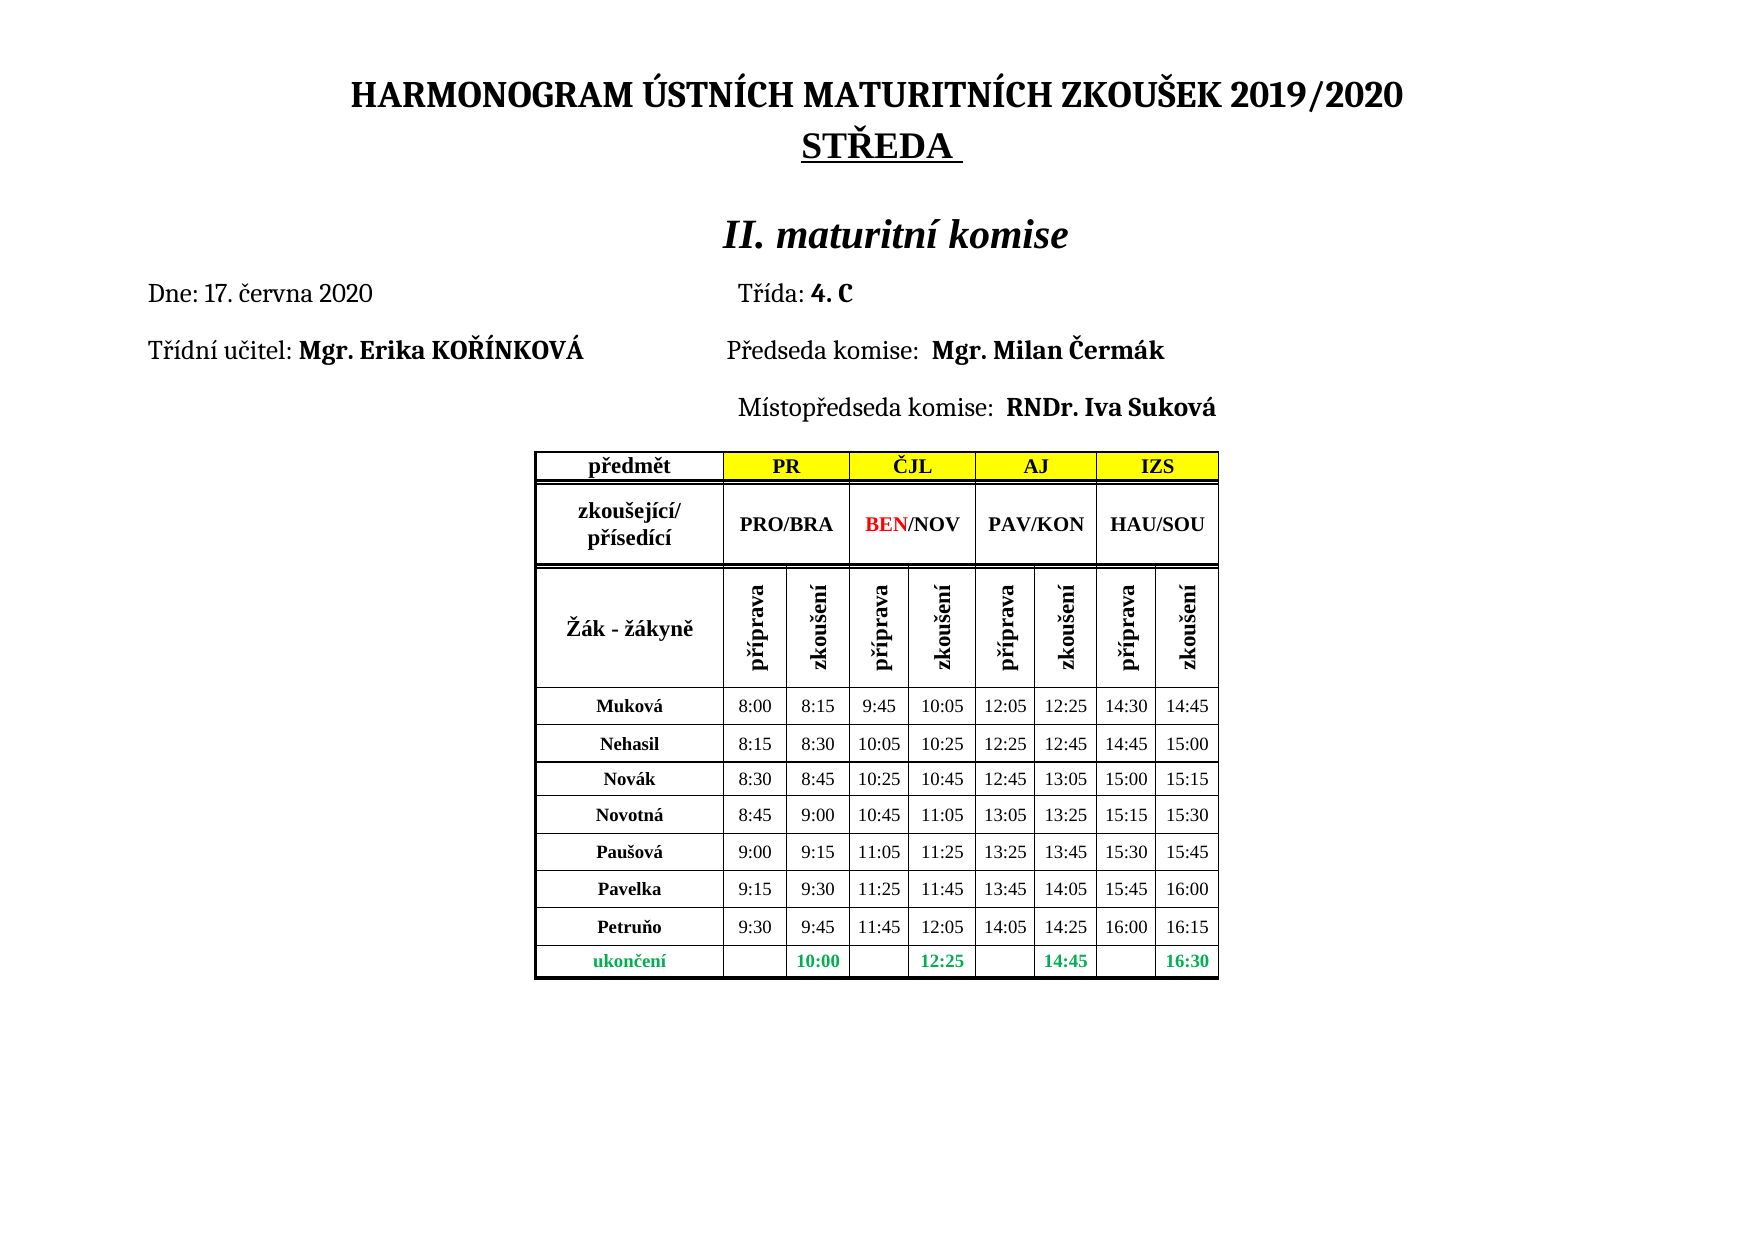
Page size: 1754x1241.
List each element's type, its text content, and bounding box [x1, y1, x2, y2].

table_header IZS [1097, 453, 1218, 479]
table_cell 10:45 [909, 763, 975, 795]
table_cell 14:45 [1156, 688, 1218, 724]
table_cell BEN/NOV [850, 485, 975, 563]
table_cell ukončení [537, 946, 723, 976]
table_cell 13:45 [1035, 834, 1096, 870]
table_cell 14:05 [976, 908, 1034, 944]
table_cell 9:30 [724, 908, 786, 944]
table_cell 12:25 [909, 946, 975, 976]
table_cell 14:25 [1035, 908, 1096, 944]
table_cell zkoušející/ přísedící [537, 485, 723, 563]
table_cell 12:25 [1035, 688, 1096, 724]
table_cell 15:15 [1097, 796, 1155, 833]
table_cell 12:25 [976, 725, 1034, 761]
table_cell 11:05 [850, 834, 908, 870]
table_cell příprava [724, 569, 786, 687]
table_cell Petruňo [537, 908, 723, 944]
table_header předmět [537, 453, 723, 479]
table_cell 15:15 [1156, 763, 1218, 795]
table_cell 10:00 [787, 946, 849, 976]
table_cell 9:00 [724, 834, 786, 870]
table_cell 8:45 [787, 763, 849, 795]
table_cell 8:30 [724, 763, 786, 795]
table_cell [850, 946, 908, 976]
table_cell 13:05 [1035, 763, 1096, 795]
subtitle HARMONOGRAM ÚSTNÍCH MATURITNÍCH ZKOUŠEK 2019/2020 [148, 74, 1606, 117]
table_cell 15:30 [1156, 796, 1218, 833]
table_cell příprava [1097, 569, 1155, 687]
table_cell 11:25 [909, 834, 975, 870]
table_cell 9:30 [787, 871, 849, 907]
table_cell Žák - žákyně [537, 569, 723, 687]
table_cell 11:45 [909, 871, 975, 907]
table_cell zkoušení [1156, 569, 1218, 687]
table_cell 11:05 [909, 796, 975, 833]
table_cell 9:15 [787, 834, 849, 870]
table_cell 13:25 [1035, 796, 1096, 833]
table_cell zkoušení [1035, 569, 1096, 687]
table_cell Novák [537, 763, 723, 795]
table_cell 10:05 [909, 688, 975, 724]
table_cell 13:25 [976, 834, 1034, 870]
table_cell 8:45 [724, 796, 786, 833]
table_cell 14:45 [1035, 946, 1096, 976]
table_cell PRO/BRA [724, 485, 849, 563]
table_cell 10:45 [850, 796, 908, 833]
table_cell 15:00 [1097, 763, 1155, 795]
table_cell Novotná [537, 796, 723, 833]
table_cell 9:45 [850, 688, 908, 724]
table_cell Muková [537, 688, 723, 724]
table_cell HAU/SOU [1097, 485, 1218, 563]
table_cell [976, 946, 1034, 976]
table_cell 8:30 [787, 725, 849, 761]
table_cell 11:45 [850, 908, 908, 944]
table_cell PAV/KON [976, 485, 1096, 563]
table_cell Pavelka [537, 871, 723, 907]
table_cell 15:00 [1156, 725, 1218, 761]
table_cell příprava [850, 569, 908, 687]
table_cell Paušová [537, 834, 723, 870]
table_cell 12:45 [976, 763, 1034, 795]
table_cell 12:05 [976, 688, 1034, 724]
table_cell příprava [976, 569, 1034, 687]
text STŘEDA [148, 123, 1606, 167]
table_header AJ [976, 453, 1096, 479]
table_cell 8:15 [787, 688, 849, 724]
table_cell 9:15 [724, 871, 786, 907]
text II. maturitní komise [185, 210, 1606, 258]
table_cell 16:30 [1156, 946, 1218, 976]
table_cell 15:45 [1156, 834, 1218, 870]
table_cell 12:05 [909, 908, 975, 944]
table_cell 8:00 [724, 688, 786, 724]
subtitle Dne: 17. června 2020 Třída: 4. C [148, 278, 1606, 309]
table_cell 16:00 [1097, 908, 1155, 944]
table_cell 8:15 [724, 725, 786, 761]
table_cell 10:25 [850, 763, 908, 795]
table_cell 13:45 [976, 871, 1034, 907]
table_cell 15:30 [1097, 834, 1155, 870]
table_cell 14:05 [1035, 871, 1096, 907]
table_cell 13:05 [976, 796, 1034, 833]
table_cell 10:05 [850, 725, 908, 761]
table_cell Nehasil [537, 725, 723, 761]
table_cell 9:45 [787, 908, 849, 944]
table_cell 10:25 [909, 725, 975, 761]
table_cell 15:45 [1097, 871, 1155, 907]
table_header PR [724, 453, 849, 479]
table_cell 14:30 [1097, 688, 1155, 724]
subtitle Místopředseda komise: RNDr. Iva Suková [664, 392, 1606, 423]
table_header ČJL [850, 453, 975, 479]
subtitle Třídní učitel: Mgr. Erika KOŘÍNKOVÁ Předseda komise: Mgr. Milan Čermák [148, 335, 1606, 366]
table_cell 14:45 [1097, 725, 1155, 761]
table_cell 9:00 [787, 796, 849, 833]
table_cell [1097, 946, 1155, 976]
table_cell zkoušení [909, 569, 975, 687]
table_cell 16:00 [1156, 871, 1218, 907]
table_cell 11:25 [850, 871, 908, 907]
table_cell zkoušení [787, 569, 849, 687]
table_cell 12:45 [1035, 725, 1096, 761]
table_cell 16:15 [1156, 908, 1218, 944]
table_cell [724, 946, 786, 976]
